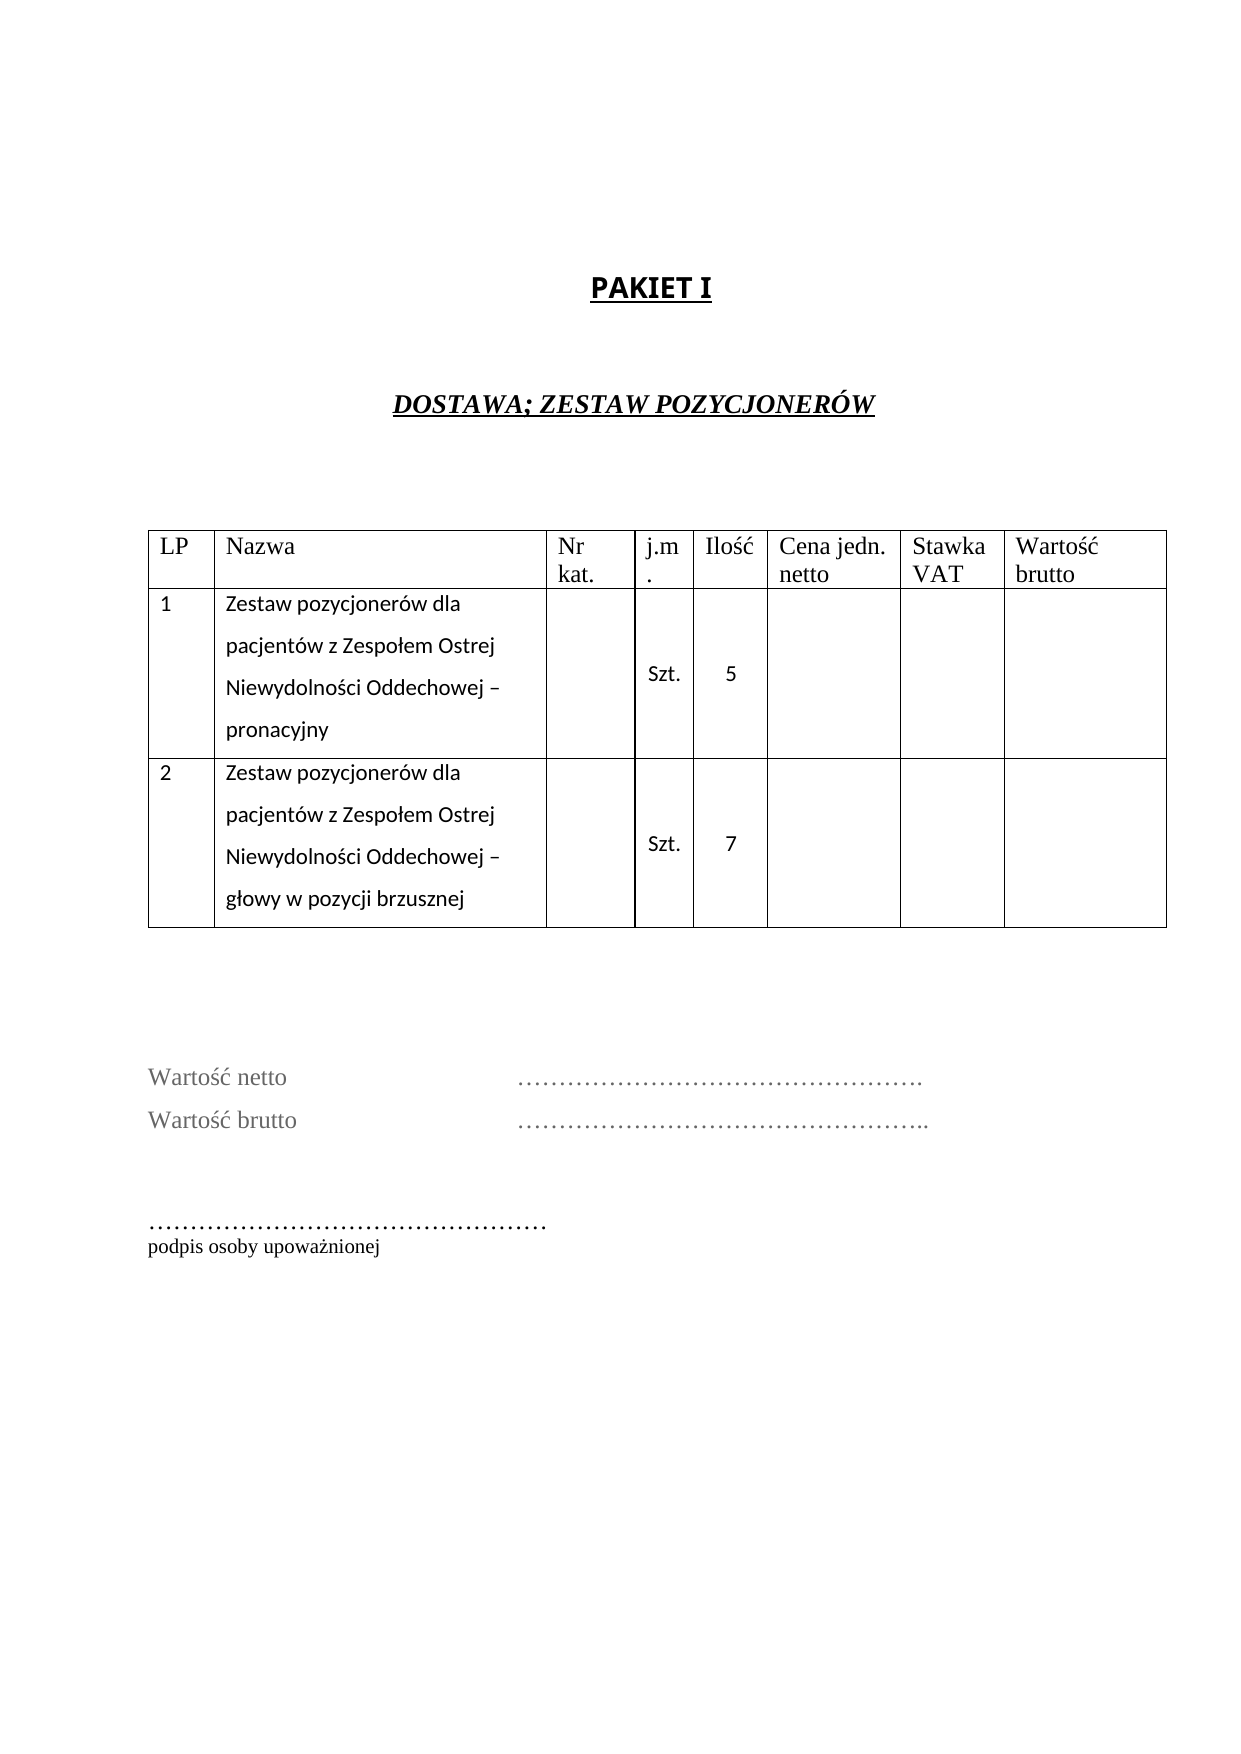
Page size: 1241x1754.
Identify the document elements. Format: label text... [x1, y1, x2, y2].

table_header Cena jedn. netto [768, 531, 900, 588]
table_header LP [149, 531, 214, 588]
table_header Stawka VAT [901, 531, 1004, 588]
text podpis osoby upoważnionej [148, 1234, 1122, 1258]
table_cell 2 [149, 759, 214, 927]
table_cell [1005, 589, 1166, 757]
table_cell [547, 759, 634, 927]
table_cell Szt. [636, 759, 693, 927]
text ………………………………………… [148, 1206, 1122, 1234]
table_cell [768, 759, 900, 927]
table_cell 7 [694, 759, 767, 927]
table_header Wartość brutto [1005, 531, 1166, 588]
table_header Ilość [694, 531, 767, 588]
table_cell [901, 759, 1004, 927]
text DOSTAWA; ZESTAW POZYCJONERÓW [148, 386, 1122, 419]
table_cell Szt. [636, 589, 693, 757]
table_cell [768, 589, 900, 757]
text Wartość brutto ………………………………………….. [148, 1105, 1122, 1134]
table_header Nazwa [215, 531, 546, 588]
text Wartość netto …………………………………………. [148, 1062, 1122, 1091]
table_cell Zestaw pozycjonerów dla pacjentów z Zespołem Ostrej Niewydolności Oddechowej – pronacyjny [215, 589, 546, 757]
table_cell [1005, 759, 1166, 927]
table_cell 1 [149, 589, 214, 757]
table_cell 5 [694, 589, 767, 757]
table_cell Zestaw pozycjonerów dla pacjentów z Zespołem Ostrej Niewydolności Oddechowej – głowy w pozycji brzusznej [215, 759, 546, 927]
table_header Nr kat. [547, 531, 634, 588]
table_header j.m. [636, 531, 693, 588]
text PAKIET I [516, 267, 1122, 307]
table_cell [547, 589, 634, 757]
table_cell [901, 589, 1004, 757]
